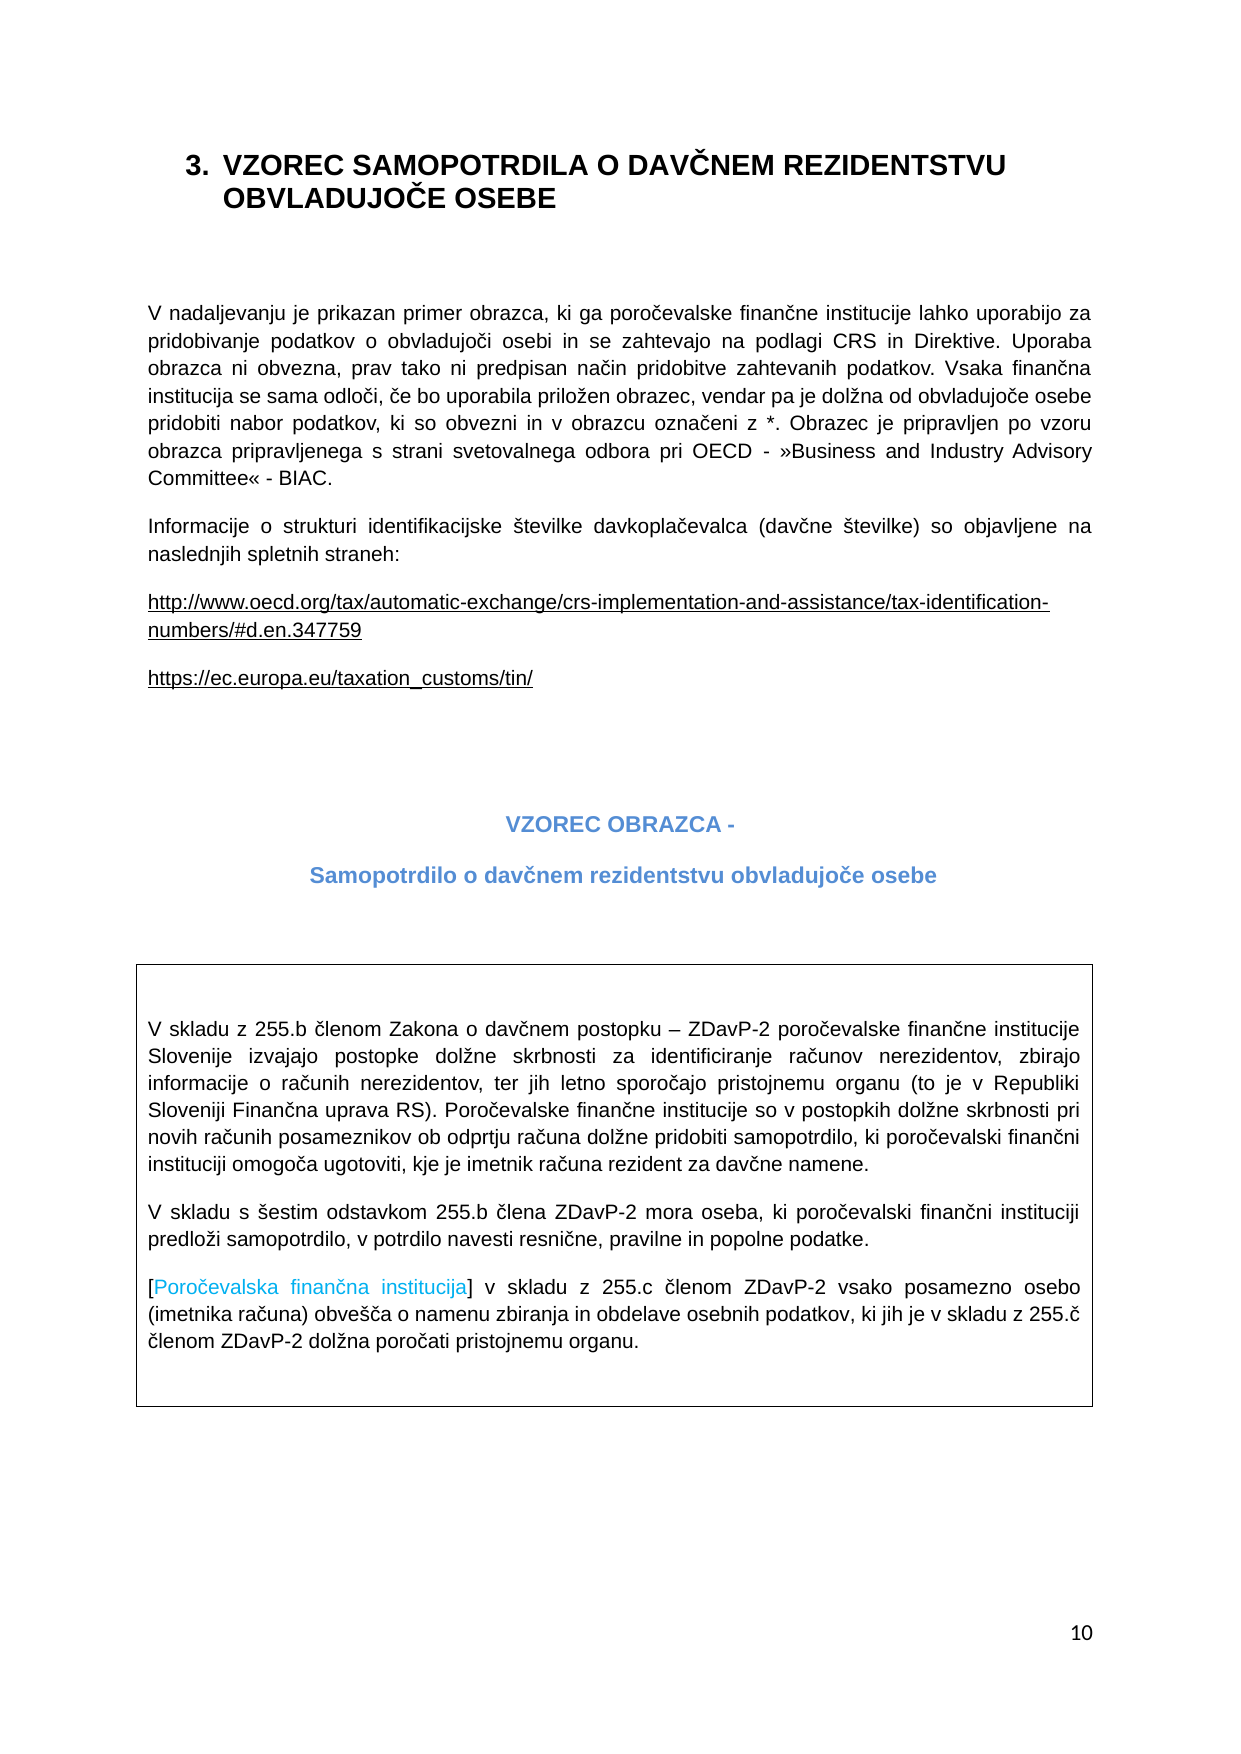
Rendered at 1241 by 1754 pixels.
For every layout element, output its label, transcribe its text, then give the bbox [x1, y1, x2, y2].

table_header V skladu z 255.b členom Zakona o davčnem postopku – ZDavP-2 poročevalske finančne institucije Slovenije izvajajo postopke dolžne skrbnosti za identificiranje računov nerezidentov, zbirajo informacije o računih nerezidentov, ter jih letno sporočajo pristojnemu organu (to je v Republiki Sloveniji Finančna uprava RS). Poročevalske finančne institucije so v postopkih dolžne skrbnosti pri novih računih posameznikov ob odprtju računa dolžne pridobiti samopotrdilo, ki poročevalski finančni instituciji omogoča ugotoviti, kje je imetnik računa rezident za davčne namene. V skladu s šestim odstavkom 255.b člena ZDavP-2 mora oseba, ki poročevalski finančni instituciji predloži samopotrdilo, v potrdilo navesti resnične, pravilne in popolne podatke. [Poročevalska finančna institucija] v skladu z 255.c členom ZDavP-2 vsako posamezno osebo (imetnika računa) obvešča o namenu zbiranja in obdelave osebnih podatkov, ki jih je v skladu z 255.č členom ZDavP-2 dolžna poročati pristojnemu organu. [137, 965, 1092, 1406]
text Informacije o strukturi identifikacijske številke davkoplačevalca (davčne številke) so objavljene na naslednjih spletnih straneh: [148, 514, 1093, 566]
list VZOREC SAMOPOTRDILA O DAVČNEM REZIDENTSTVU OBVLADUJOČE OSEBE [185, 148, 1093, 215]
text VZOREC OBRAZCA - [148, 811, 1093, 837]
text Samopotrdilo o davčnem rezidentstvu obvladujoče osebe [148, 862, 1093, 888]
text https://ec.europa.eu/taxation_customs/tin/ [148, 666, 1093, 690]
text V nadaljevanju je prikazan primer obrazca, ki ga poročevalske finančne institucije lahko uporabijo za pridobivanje podatkov o obvladujoči osebi in se zahtevajo na podlagi CRS in Direktive. Uporaba obrazca ni obvezna, prav tako ni predpisan način pridobitve zahtevanih podatkov. Vsaka finančna institucija se sama odloči, če bo uporabila priložen obrazec, vendar pa je dolžna od obvladujoče osebe pridobiti nabor podatkov, ki so obvezni in v obrazcu označeni z *. Obrazec je pripravljen po vzoru obrazca pripravljenega s strani svetovalnega odbora pri OECD - »Business and Industry Advisory Committee« - BIAC. [148, 301, 1093, 490]
text http://www.oecd.org/tax/automatic-exchange/crs-implementation-and-assistance/tax-identification-numbers/#d.en.347759 [148, 590, 1093, 642]
